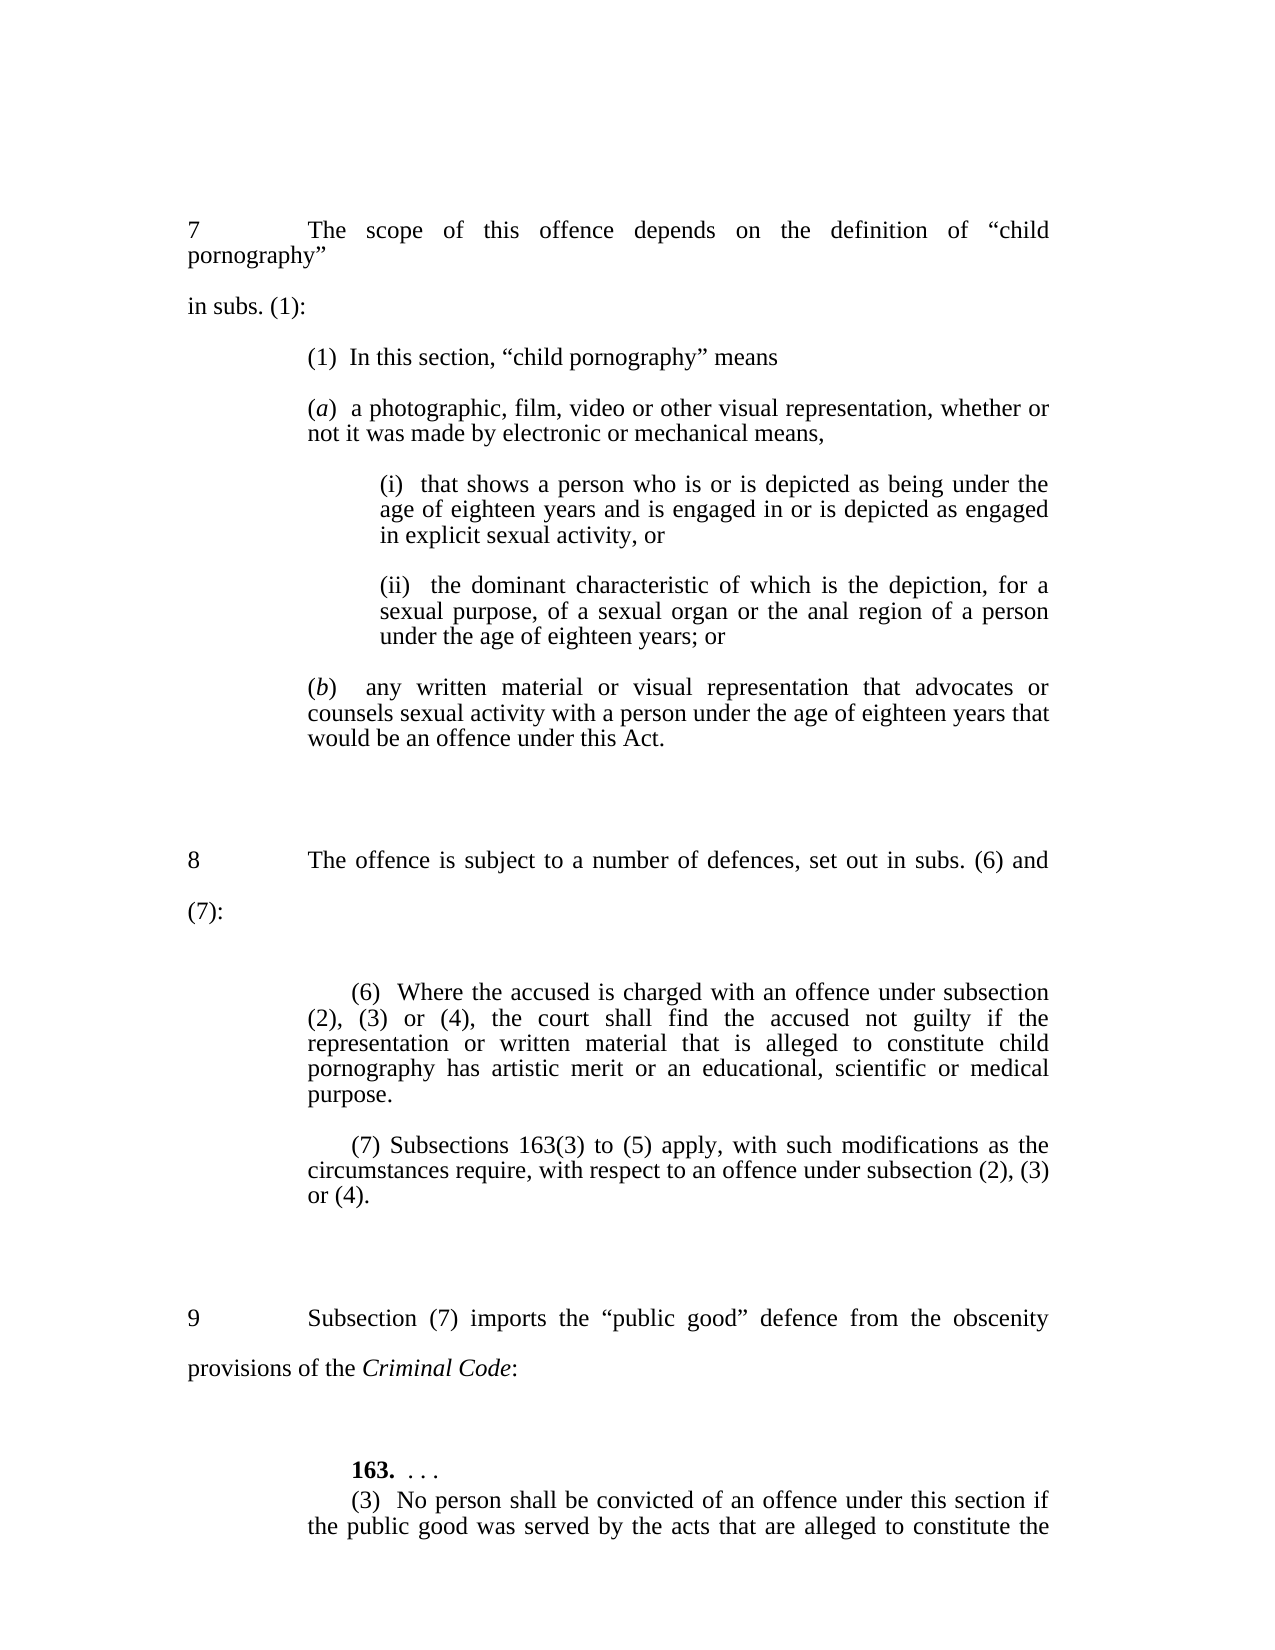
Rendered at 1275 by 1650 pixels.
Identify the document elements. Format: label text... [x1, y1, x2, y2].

text (b) any written material or visual representation that advocates or counsels sexual activity with a person under the age of eighteen years that would be an offence under this Act. [307, 675, 1050, 752]
text (7) Subsections 163(3) to (5) apply, with such modifications as the circumstances require, with respect to an offence under subsection (2), (3) or (4). [307, 1133, 1050, 1209]
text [307, 1489, 1050, 1539]
text (i) that shows a person who is or is depicted as being under the age of eighteen years and is engaged in or is depicted as engaged in explicit sexual activity, or [379, 472, 1050, 548]
text (6) Where the accused is charged with an offence under subsection (2), (3) or (4), the court shall find the accused not guilty if the representation or written material that is alleged to constitute child pornography has artistic merit or an educational, scientific or medical purpose. [307, 980, 1050, 1107]
text The scope of this offence depends on the definition of “child pornography” [187, 218, 1050, 269]
text The offence is subject to a number of defences, set out in subs. (6) and (7): [187, 828, 1050, 929]
text Subsection (7) imports the “public good” defence from the obscenity provisions of the Criminal Code: [187, 1285, 1050, 1387]
text (ii) the dominant characteristic of which is the depiction, for a sexual purpose, of a sexual organ or the anal region of a person under the age of eighteen years; or [379, 574, 1050, 650]
text in subs. (1): [187, 294, 1050, 319]
text 163. . . . [351, 1438, 1050, 1489]
text (a) a photographic, film, video or other visual representation, whether or not it was made by electronic or mechanical means, [307, 396, 1050, 447]
text (1) In this section, “child pornography” means [187, 345, 1050, 370]
